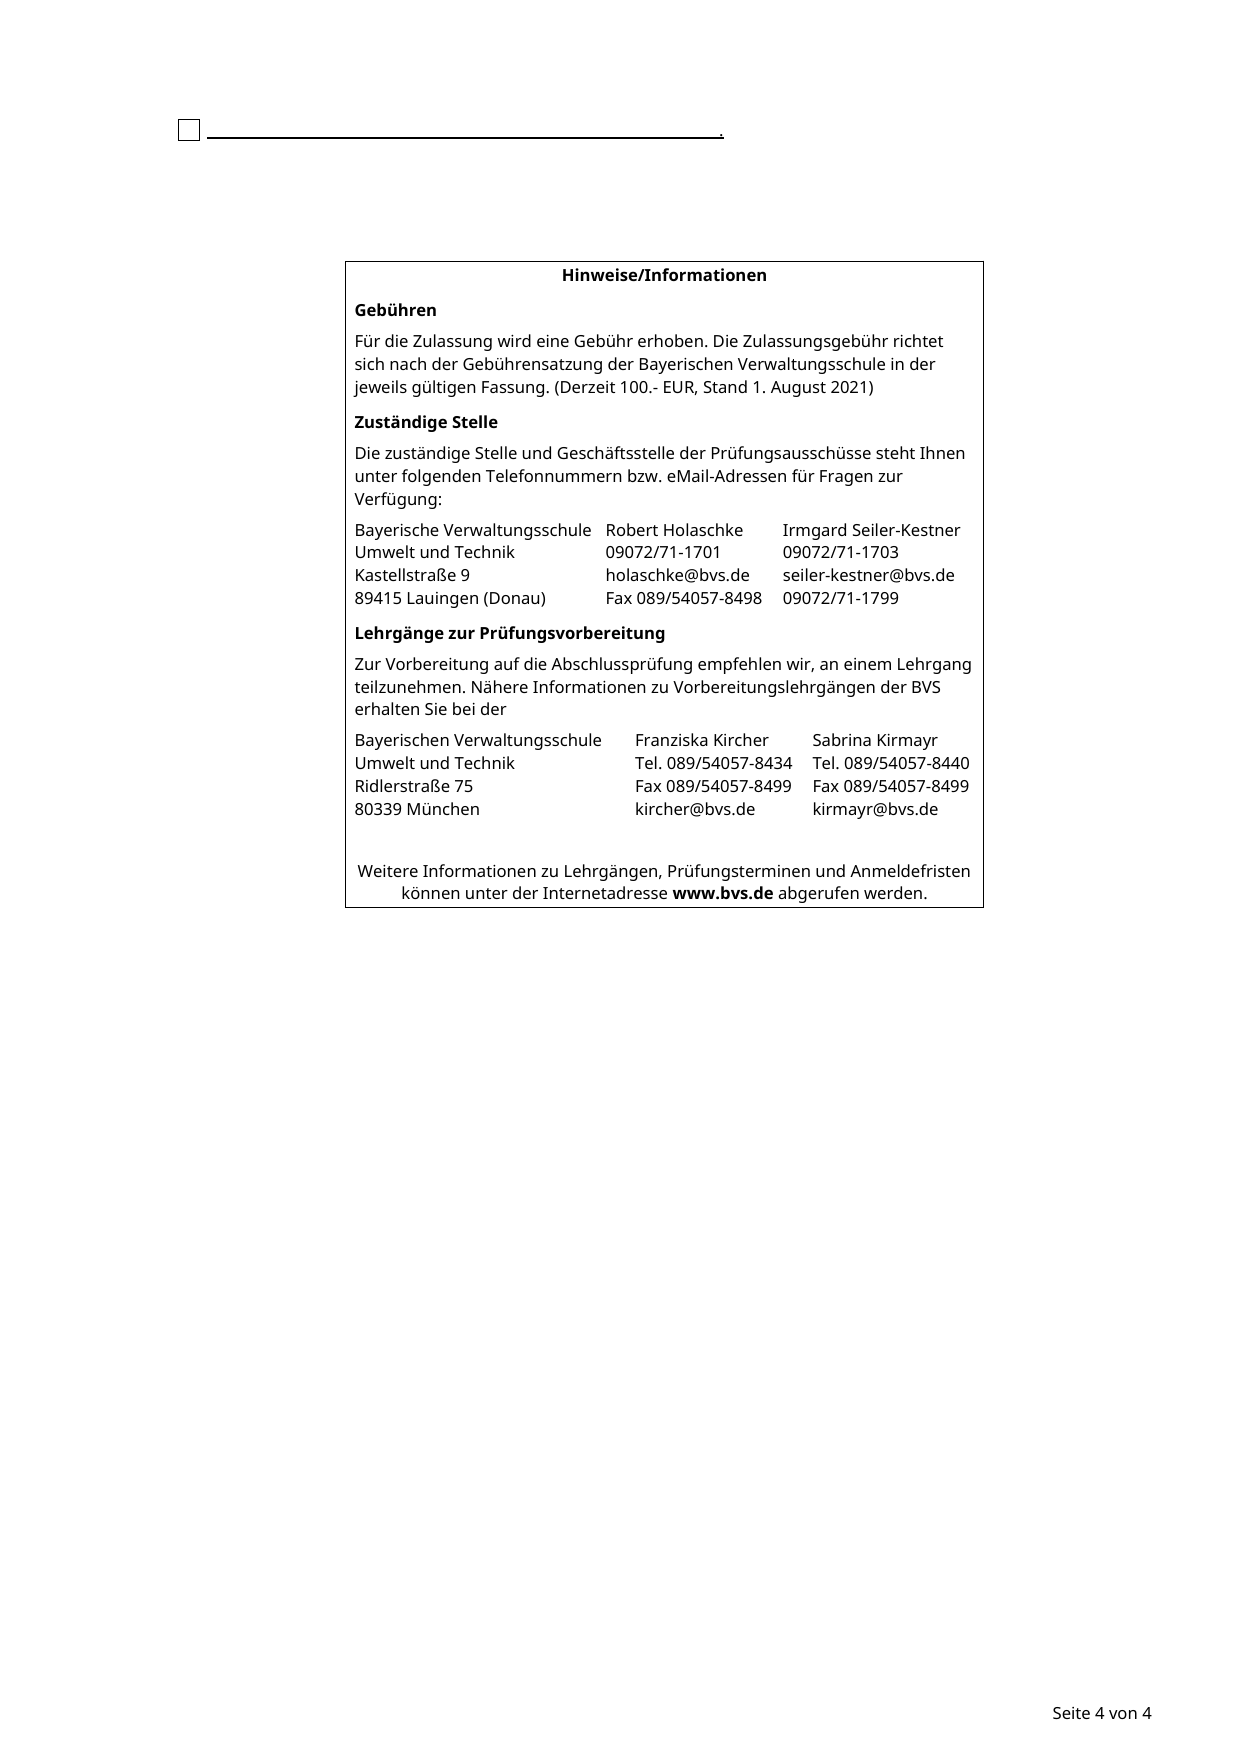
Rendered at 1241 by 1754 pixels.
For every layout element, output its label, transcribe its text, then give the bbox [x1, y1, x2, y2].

text Gebühren [346, 296, 983, 322]
text Bayerischen Verwaltungsschule Franziska Kircher Sabrina Kirmayr Umwelt und Technik Tel. 089/54057-8434 Tel. 089/54057-8440 Ridlerstraße 75 Fax 089/54057-8499 Fax 089/54057-8499 80339 München kircher@bvs.de kirmayr@bvs.de [346, 726, 983, 820]
text Bayerische Verwaltungsschule Robert Holaschke Irmgard Seiler-Kestner Umwelt und Technik 09072/71-1701 09072/71-1703 Kastellstraße 9 holaschke@bvs.de seiler-kestner@bvs.de 89415 Lauingen (Donau) Fax 089/54057-8498 09072/71-1799 [346, 515, 983, 609]
text Zur Vorbereitung auf die Abschlussprüfung empfehlen wir, an einem Lehrgang teilzunehmen. Nähere Informationen zu Vorbereitungslehrgängen der BVS erhalten Sie bei der [346, 649, 983, 721]
text . [177, 118, 1152, 141]
text Für die Zulassung wird eine Gebühr erhoben. Die Zulassungsgebühr richtet sich nach der Gebührensatzung der Bayerischen Verwaltungsschule in der jeweils gültigen Fassung. (Derzeit 100.- EUR, Stand 1. August 2021) [346, 327, 983, 398]
text Hinweise/Informationen [346, 262, 983, 286]
text Die zuständige Stelle und Geschäftsstelle der Prüfungsausschüsse steht Ihnen unter folgenden Telefonnummern bzw. eMail-Adressen für Fragen zur Verfügung: [346, 438, 983, 510]
text Weitere Informationen zu Lehrgängen, Prüfungsterminen und Anmeldefristen können unter der Internetadresse www.bvs.de abgerufen werden. [346, 856, 983, 907]
text Zuständige Stelle [346, 407, 983, 433]
text Lehrgänge zur Prüfungsvorbereitung [346, 618, 983, 644]
